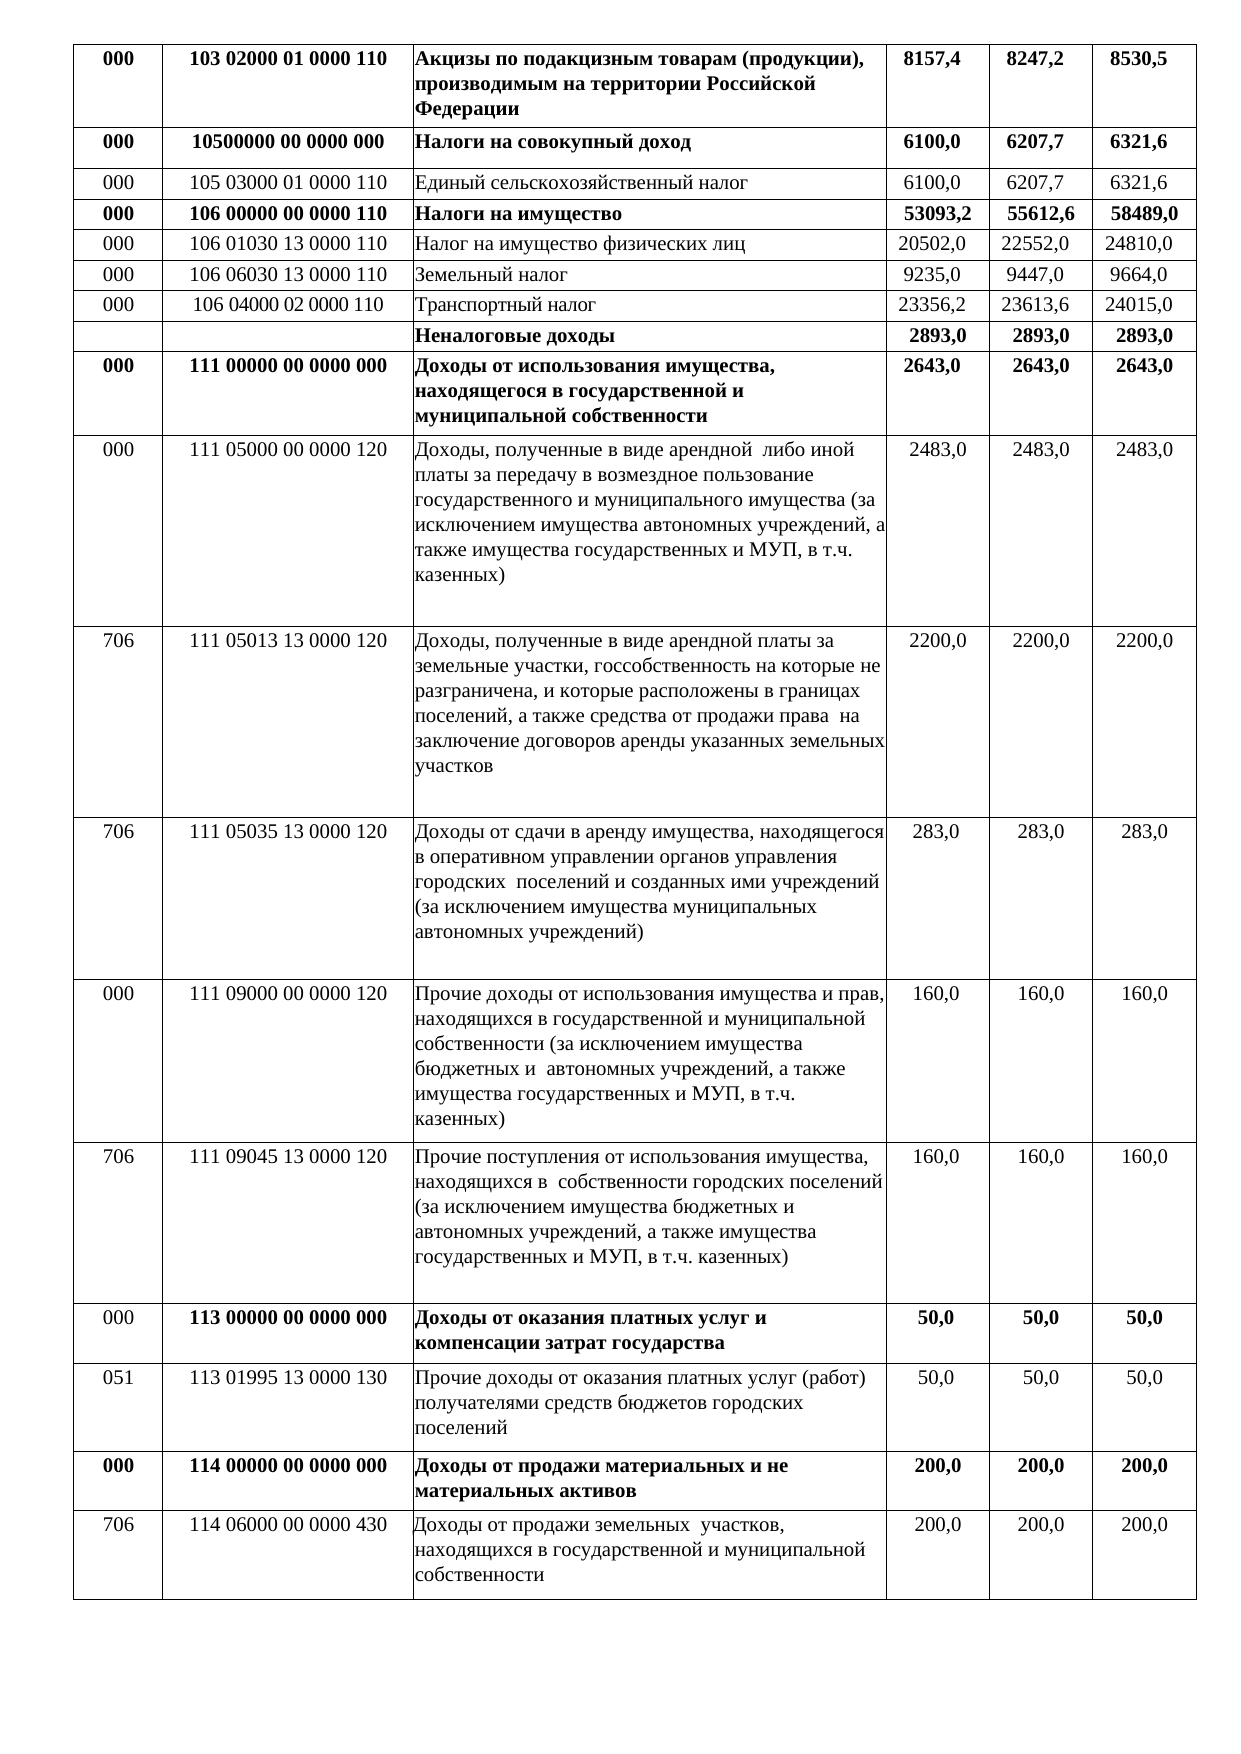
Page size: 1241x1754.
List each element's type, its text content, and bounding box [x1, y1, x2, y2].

table_cell 200,0 [1093, 1511, 1196, 1599]
table_cell 106 00000 00 0000 110 [163, 200, 413, 229]
table_cell 2893,0 [1093, 322, 1196, 351]
table_cell 50,0 [990, 1364, 1092, 1451]
table_cell 105 03000 01 0000 110 [163, 169, 413, 199]
table_cell 6207,7 [990, 169, 1092, 199]
table_cell 160,0 [990, 1143, 1092, 1303]
table_cell 2483,0 [990, 436, 1092, 626]
table_cell 23356,2 [887, 291, 989, 321]
table_cell 2483,0 [1093, 436, 1196, 626]
table_cell 9235,0 [887, 261, 989, 290]
table_cell 283,0 [1093, 818, 1196, 978]
table_cell 6207,7 [990, 128, 1092, 168]
table_cell 000 [74, 352, 162, 435]
table_cell 2200,0 [990, 627, 1092, 817]
table_cell 000 [74, 261, 162, 290]
table_cell 8530,5 [1093, 45, 1196, 127]
table_cell 6100,0 [887, 169, 989, 199]
table_cell 200,0 [887, 1511, 989, 1599]
table_cell 706 [74, 627, 162, 817]
table_cell 283,0 [887, 818, 989, 978]
table_cell Налог на имущество физических лиц [414, 230, 886, 260]
table_cell 160,0 [1093, 1143, 1196, 1303]
table_cell 111 09000 00 0000 120 [163, 980, 413, 1142]
table_cell Доходы от сдачи в аренду имущества, находящегося в оперативном управлении органов управления городских поселений и созданных ими учреждений (за исключением имущества муниципальных автономных учреждений) [414, 818, 886, 978]
table_cell 2893,0 [990, 322, 1092, 351]
table_cell Доходы от продажи материальных и не материальных активов [414, 1452, 886, 1510]
table_cell 106 04000 02 0000 110 [163, 291, 413, 321]
table_cell 113 00000 00 0000 000 [163, 1304, 413, 1363]
table_cell 2200,0 [1093, 627, 1196, 817]
table_cell Прочие доходы от использования имущества и прав, находящихся в государственной и муниципальной собственности (за исключением имущества бюджетных и автономных учреждений, а также имущества государственных и МУП, в т.ч. казенных) [414, 980, 886, 1142]
table_cell [74, 322, 162, 351]
table_cell 111 05000 00 0000 120 [163, 436, 413, 626]
table_cell 2643,0 [990, 352, 1092, 435]
table_cell 000 [74, 1304, 162, 1363]
table_cell 111 09045 13 0000 120 [163, 1143, 413, 1303]
table_cell 2200,0 [887, 627, 989, 817]
table_cell Налоги на имущество [414, 200, 886, 229]
table_cell 53093,2 [887, 200, 989, 229]
table_cell 106 01030 13 0000 110 [163, 230, 413, 260]
table_cell Неналоговые доходы [414, 322, 886, 351]
table_cell Налоги на совокупный доход [414, 128, 886, 168]
table_cell 6100,0 [887, 128, 989, 168]
table_cell 000 [74, 436, 162, 626]
table_cell Прочие поступления от использования имущества, находящихся в собственности городских поселений (за исключением имущества бюджетных и автономных учреждений, а также имущества государственных и МУП, в т.ч. казенных) [414, 1143, 886, 1303]
table_cell Земельный налог [414, 261, 886, 290]
table_cell 58489,0 [1093, 200, 1196, 229]
table_cell 9664,0 [1093, 261, 1196, 290]
table_cell 706 [74, 1143, 162, 1303]
table_cell 22552,0 [990, 230, 1092, 260]
table_cell 000 [74, 230, 162, 260]
table_cell 6321,6 [1093, 128, 1196, 168]
table_cell 50,0 [1093, 1304, 1196, 1363]
table_cell 50,0 [990, 1304, 1092, 1363]
table_cell 50,0 [887, 1364, 989, 1451]
table_cell 000 [74, 45, 162, 127]
table_cell 000 [74, 200, 162, 229]
table_cell Доходы от продажи земельных участков, находящихся в государственной и муниципальной собственности [414, 1511, 886, 1599]
table_cell Доходы от использования имущества, находящегося в государственной и муниципальной собственности [414, 352, 886, 435]
table_cell 000 [74, 980, 162, 1142]
table_cell 8157,4 [887, 45, 989, 127]
table_cell 111 00000 00 0000 000 [163, 352, 413, 435]
table_cell 50,0 [887, 1304, 989, 1363]
table_cell 000 [74, 1452, 162, 1510]
table_cell 23613,6 [990, 291, 1092, 321]
table_cell 113 01995 13 0000 130 [163, 1364, 413, 1451]
table_cell 200,0 [990, 1452, 1092, 1510]
table_cell Акцизы по подакцизным товарам (продукции), производимым на территории Российской Федерации [414, 45, 886, 127]
table_cell 000 [74, 291, 162, 321]
table_cell 103 02000 01 0000 110 [163, 45, 413, 127]
table_cell 6321,6 [1093, 169, 1196, 199]
table_cell 000 [74, 128, 162, 168]
table_cell [163, 322, 413, 351]
table_cell 114 00000 00 0000 000 [163, 1452, 413, 1510]
table_cell 24015,0 [1093, 291, 1196, 321]
table_cell Прочие доходы от оказания платных услуг (работ) получателями средств бюджетов городских поселений [414, 1364, 886, 1451]
table_cell Доходы, полученные в виде арендной платы за земельные участки, госсобственность на которые не разграничена, и которые расположены в границах поселений, а также средства от продажи права на заключение договоров аренды указанных земельных участков [414, 627, 886, 817]
table_cell 20502,0 [887, 230, 989, 260]
table_cell 200,0 [990, 1511, 1092, 1599]
table_cell Доходы, полученные в виде арендной либо иной платы за передачу в возмездное пользование государственного и муниципального имущества (за исключением имущества автономных учреждений, а также имущества государственных и МУП, в т.ч. казенных) [414, 436, 886, 626]
table_cell 200,0 [887, 1452, 989, 1510]
table_cell 2483,0 [887, 436, 989, 626]
table_cell 051 [74, 1364, 162, 1451]
table_cell 160,0 [887, 1143, 989, 1303]
table_cell 160,0 [1093, 980, 1196, 1142]
table_cell 706 [74, 818, 162, 978]
table_cell 2643,0 [1093, 352, 1196, 435]
table_cell Транспортный налог [414, 291, 886, 321]
table_cell 283,0 [990, 818, 1092, 978]
table_cell 200,0 [1093, 1452, 1196, 1510]
table_cell 50,0 [1093, 1364, 1196, 1451]
table_cell Доходы от оказания платных услуг и компенсации затрат государства [414, 1304, 886, 1363]
table_cell 2893,0 [887, 322, 989, 351]
table_cell 111 05013 13 0000 120 [163, 627, 413, 817]
table_cell 114 06000 00 0000 430 [163, 1511, 413, 1599]
table_cell 24810,0 [1093, 230, 1196, 260]
table_cell 000 [74, 169, 162, 199]
table_cell 111 05035 13 0000 120 [163, 818, 413, 978]
table_cell 706 [74, 1511, 162, 1599]
table_cell 9447,0 [990, 261, 1092, 290]
table_cell 10500000 00 0000 000 [163, 128, 413, 168]
table_cell 106 06030 13 0000 110 [163, 261, 413, 290]
table_cell 55612,6 [990, 200, 1092, 229]
table_cell Единый сельскохозяйственный налог [414, 169, 886, 199]
table_cell 160,0 [887, 980, 989, 1142]
table_cell 2643,0 [887, 352, 989, 435]
table_cell 160,0 [990, 980, 1092, 1142]
table_cell 8247,2 [990, 45, 1092, 127]
